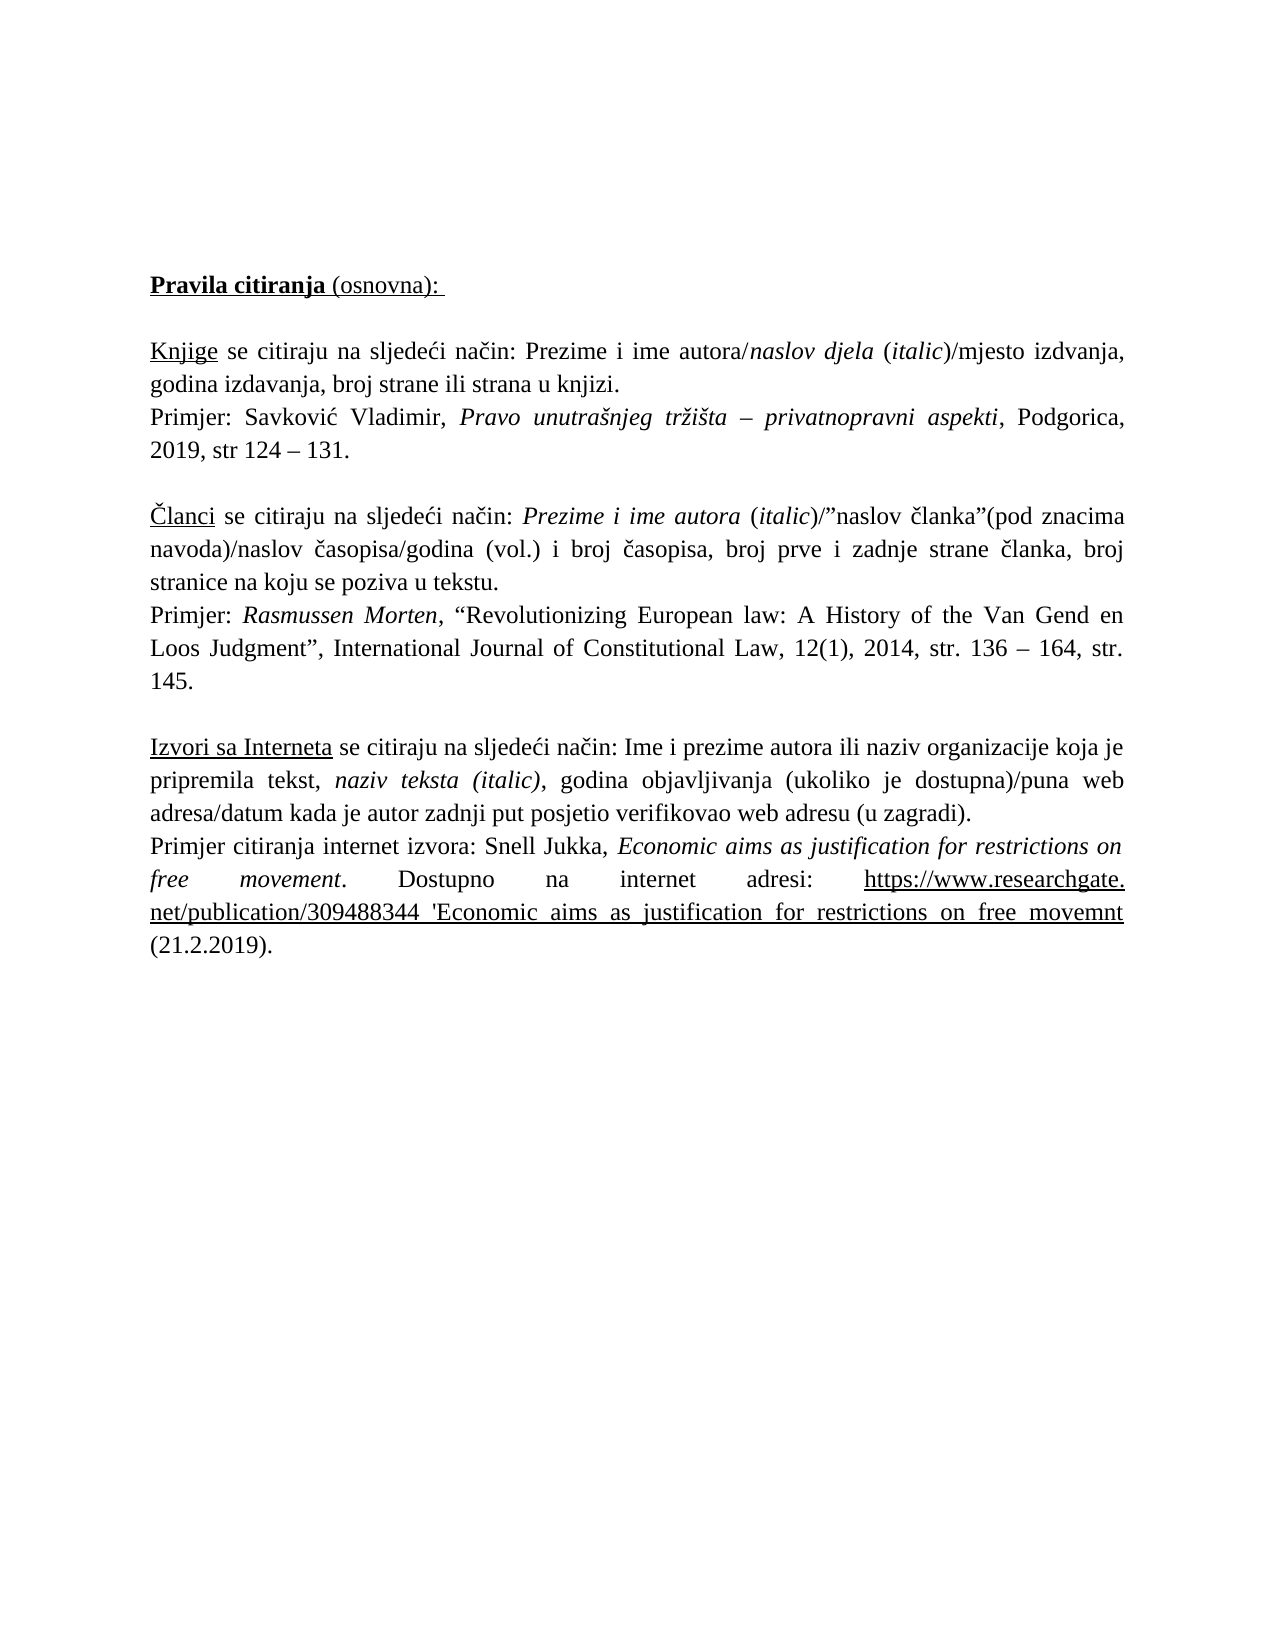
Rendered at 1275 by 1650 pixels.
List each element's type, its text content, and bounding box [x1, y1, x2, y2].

text Izvori sa Interneta se citiraju na sljedeći način: Ime i prezime autora ili naziv organizacije koja je pripremila tekst, naziv teksta (italic), godina objavljivanja (ukoliko je dostupna)/puna web adresa/datum kada je autor zadnji put posjetio verifikovao web adresu (u zagradi). [150, 732, 1125, 827]
text Članci se citiraju na sljedeći način: Prezime i ime autora (italic)/”naslov članka”(pod znacima navoda)/naslov časopisa/godina (vol.) i broj časopisa, broj prve i zadnje strane članka, broj stranice na koju se poziva u tekstu. [150, 501, 1125, 596]
text Primjer citiranja internet izvora: Snell Jukka, Economic aims as justification for restrictions on free movement. Dostupno na internet adresi: https://www.researchgate. net/publication/309488344_'Economic_aims_as_justification_for_restrictions_on_free_movemnt (21.2.2019). [150, 831, 1125, 959]
text Primjer: Rasmussen Morten, “Revolutionizing European law: A History of the Van Gend en Loos Judgment”, International Journal of Constitutional Law, 12(1), 2014, str. 136 – 164, str. 145. [150, 600, 1125, 695]
text Pravila citiranja (osnovna): [150, 270, 1125, 299]
text Knjige se citiraju na sljedeći način: Prezime i ime autora/naslov djela (italic)/mjesto izdvanja, godina izdavanja, broj strane ili strana u knjizi. [150, 336, 1125, 398]
text Primjer: Savković Vladimir, Pravo unutrašnjeg tržišta – privatnopravni aspekti, Podgorica, 2019, str 124 – 131. [150, 402, 1125, 464]
